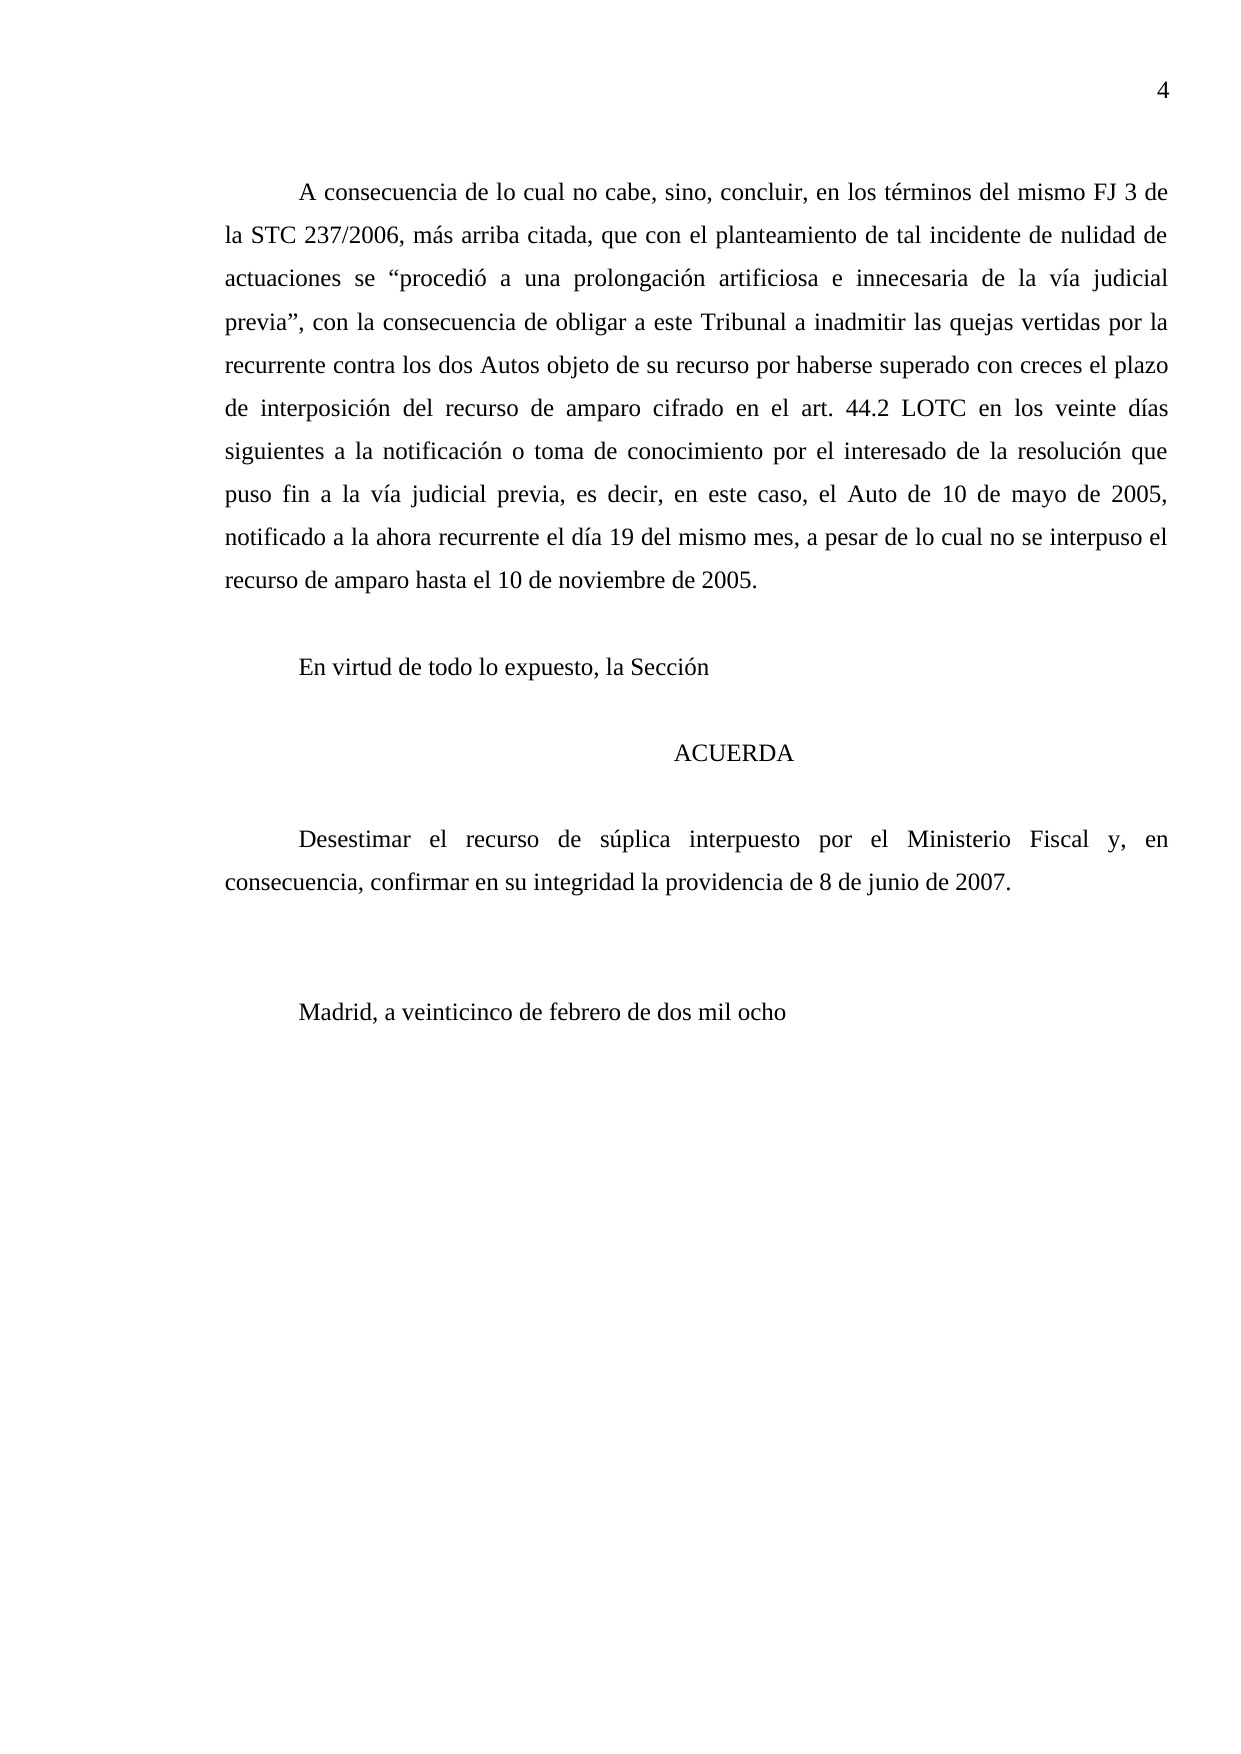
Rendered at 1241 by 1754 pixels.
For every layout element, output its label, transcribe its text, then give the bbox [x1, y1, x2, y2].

text Madrid, a veinticinco de febrero de dos mil ocho [224, 997, 1169, 1025]
text A consecuencia de lo cual no cabe, sino, concluir, en los términos del mismo FJ 3 de la STC 237/2006, más arriba citada, que con el planteamiento de tal incidente de nulidad de actuaciones se “procedió a una prolongación artificiosa e innecesaria de la vía judicial previa”, con la consecuencia de obligar a este Tribunal a inadmitir las quejas vertidas por la recurrente contra los dos Autos objeto de su recurso por haberse superado con creces el plazo de interposición del recurso de amparo cifrado en el art. 44.2 LOTC en los veinte días siguientes a la notificación o toma de conocimiento por el interesado de la resolución que puso fin a la vía judicial previa, es decir, en este caso, el Auto de 10 de mayo de 2005, notificado a la ahora recurrente el día 19 del mismo mes, a pesar de lo cual no se interpuso el recurso de amparo hasta el 10 de noviembre de 2005. [224, 177, 1169, 594]
text Desestimar el recurso de súplica interpuesto por el Ministerio Fiscal y, en consecuencia, confirmar en su integridad la providencia de 8 de junio de 2007. [224, 824, 1169, 896]
text En virtud de todo lo expuesto, la Sección [224, 652, 1169, 680]
text ACUERDA [224, 738, 1169, 767]
